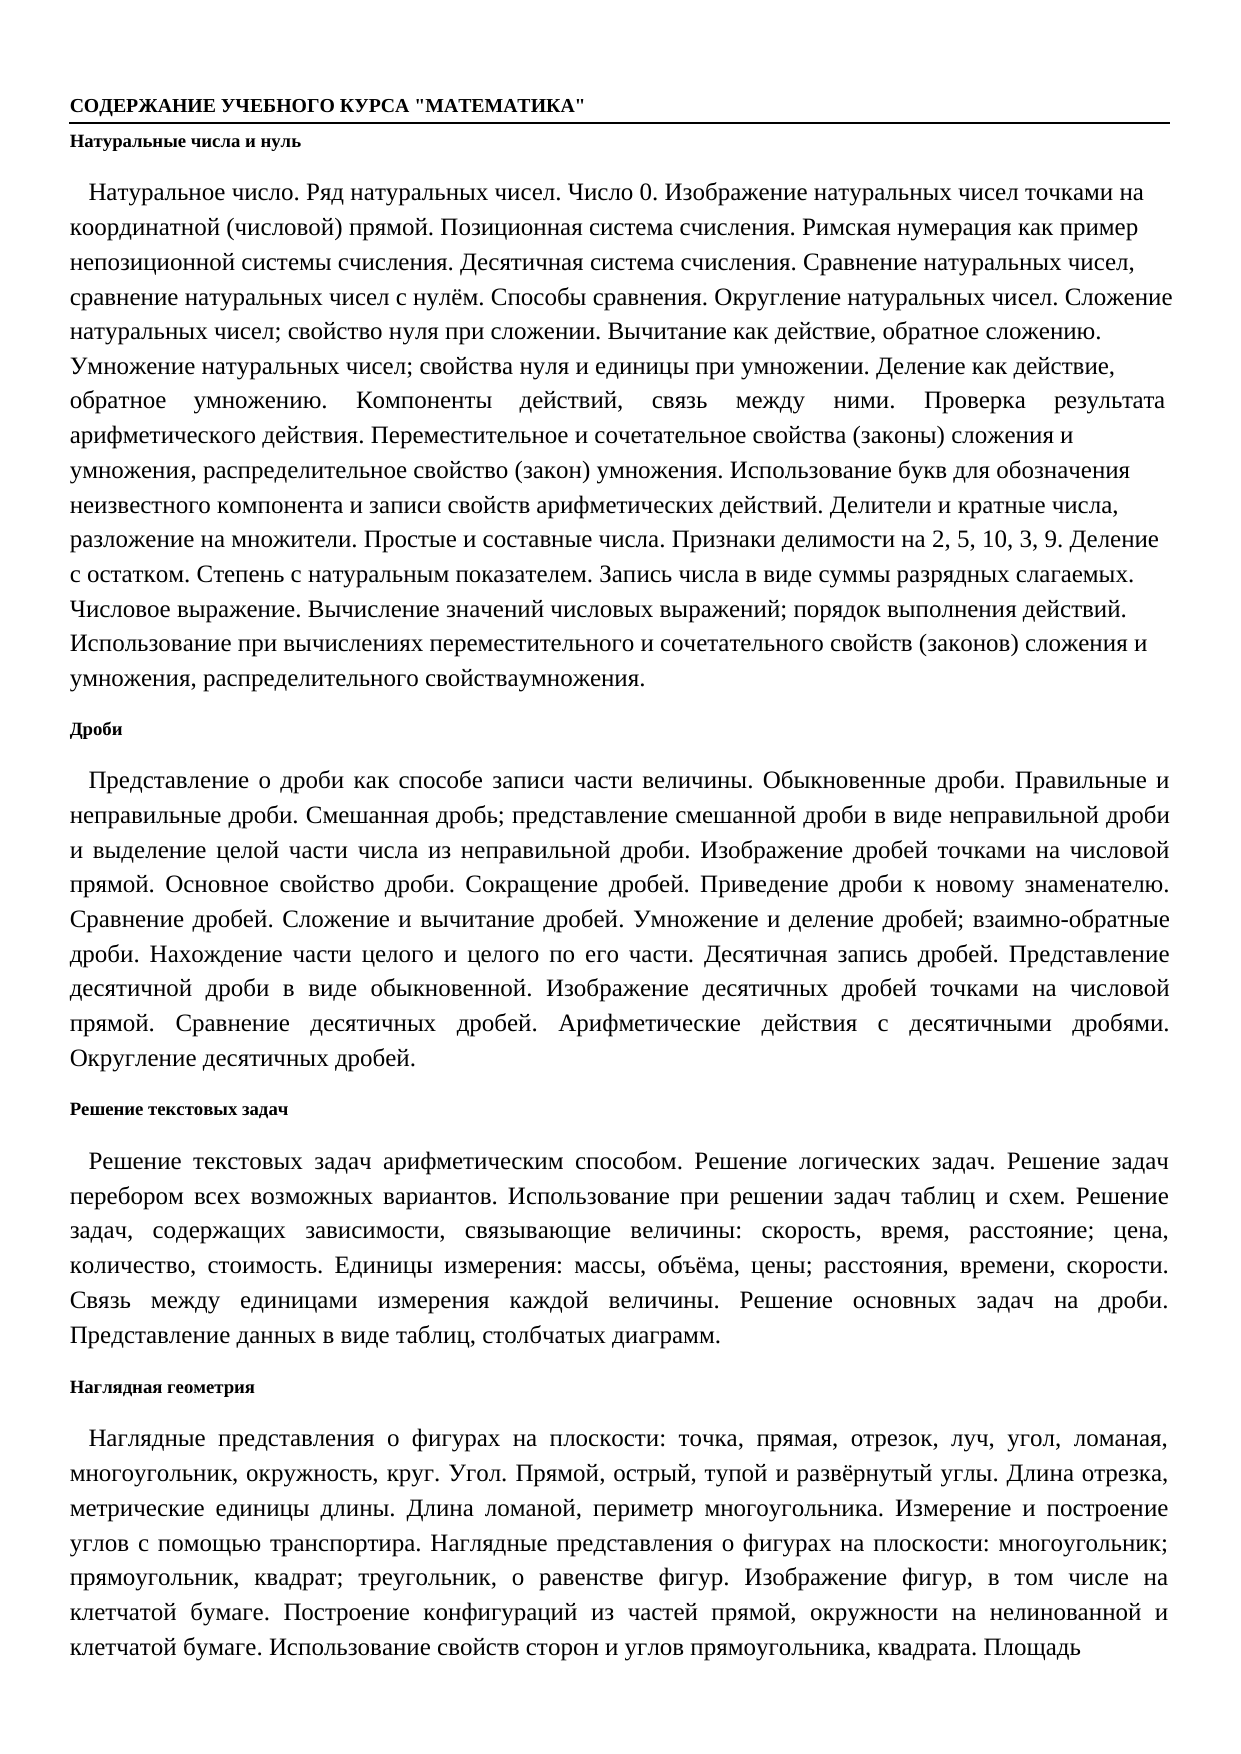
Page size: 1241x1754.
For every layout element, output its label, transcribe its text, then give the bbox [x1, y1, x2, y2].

text Наглядная геометрия [69, 1376, 1184, 1397]
text СОДЕРЖАНИЕ УЧЕБНОГО КУРСА "МАТЕМАТИКА" [69, 94, 1184, 117]
text Дроби [69, 717, 1184, 739]
text Умножение натуральных чисел; свойства нуля и единицы при умножении. Деление как действие, обратное умножению. Компоненты действий, связь между ними. Проверка результата арифметического действия. Переместительное и сочетательное свойства (законы) сложения и умножения, распределительное свойство (закон) умножения. Использование букв для обозначения неизвестного компонента и записи свойств арифметических действий. Делители и кратные числа, разложение на множители. Простые и составные числа. Признаки делимости на 2, 5, 10, 3, 9. Деление с остатком. Степень с натуральным показателем. Запись числа в виде суммы разрядных слагаемых. Числовое выражение. Вычисление значений числовых выражений; порядок выполнения действий. Использование при вычислениях переместительного и сочетательного свойств (законов) сложения и умножения, распределительного свойстваумножения. [69, 351, 1168, 692]
text Представление о дроби как способе записи части величины. Обыкновенные дроби. Правильные и неправильные дроби. Смешанная дробь; представление смешанной дроби в виде неправильной дроби и выделение целой части числа из неправильной дроби. Изображение дробей точками на числовой прямой. Основное свойство дроби. Сокращение дробей. Приведение дроби к новому знаменателю. Сравнение дробей. Сложение и вычитание дробей. Умножение и деление дробей; взаимно-обратные дроби. Нахождение части целого и целого по его части. Десятичная запись дробей. Представление десятичной дроби в виде обыкновенной. Изображение десятичных дробей точками на числовой прямой. Сравнение десятичных дробей. Арифметические действия с десятичными дробями. Округление десятичных дробей. [69, 765, 1171, 1072]
text Натуральное число. Ряд натуральных чисел. Число 0. Изображение натуральных чисел точками на координатной (числовой) прямой. Позиционная система счисления. Римская нумерация как пример непозиционной системы счисления. Десятичная система счисления. Сравнение натуральных чисел, сравнение натуральных чисел с нулём. Способы сравнения. Округление натуральных чисел. Сложение натуральных чисел; свойство нуля при сложении. Вычитание как действие, обратное сложению. [69, 177, 1174, 345]
text Наглядные представления о фигурах на плоскости: точка, прямая, отрезок, луч, угол, ломаная, многоугольник, окружность, круг. Угол. Прямой, острый, тупой и развёрнутый углы. Длина отрезка, метрические единицы длины. Длина ломаной, периметр многоугольника. Измерение и построение углов с помощью транспортира. Наглядные представления о фигурах на плоскости: многоугольник; прямоугольник, квадрат; треугольник, о равенстве фигур. Изображение фигур, в том числе на клетчатой бумаге. Построение конфигураций из частей прямой, окружности на нелинованной и клетчатой бумаге. Использование свойств сторон и углов прямоугольника, квадрата. Площадь [69, 1423, 1169, 1660]
text Решение текстовых задач [69, 1098, 1184, 1120]
text Решение текстовых задач арифметическим способом. Решение логических задач. Решение задач перебором всех возможных вариантов. Использование при решении задач таблиц и схем. Решение задач, содержащих зависимости, связывающие величины: скорость, время, расстояние; цена, количество, стоимость. Единицы измерения: массы, объёма, цены; расстояния, времени, скорости. Связь между единицами измерения каждой величины. Решение основных задач на дроби. Представление данных в виде таблиц, столбчатых диаграмм. [69, 1146, 1170, 1348]
text Натуральные числа и нуль [69, 123, 1184, 151]
